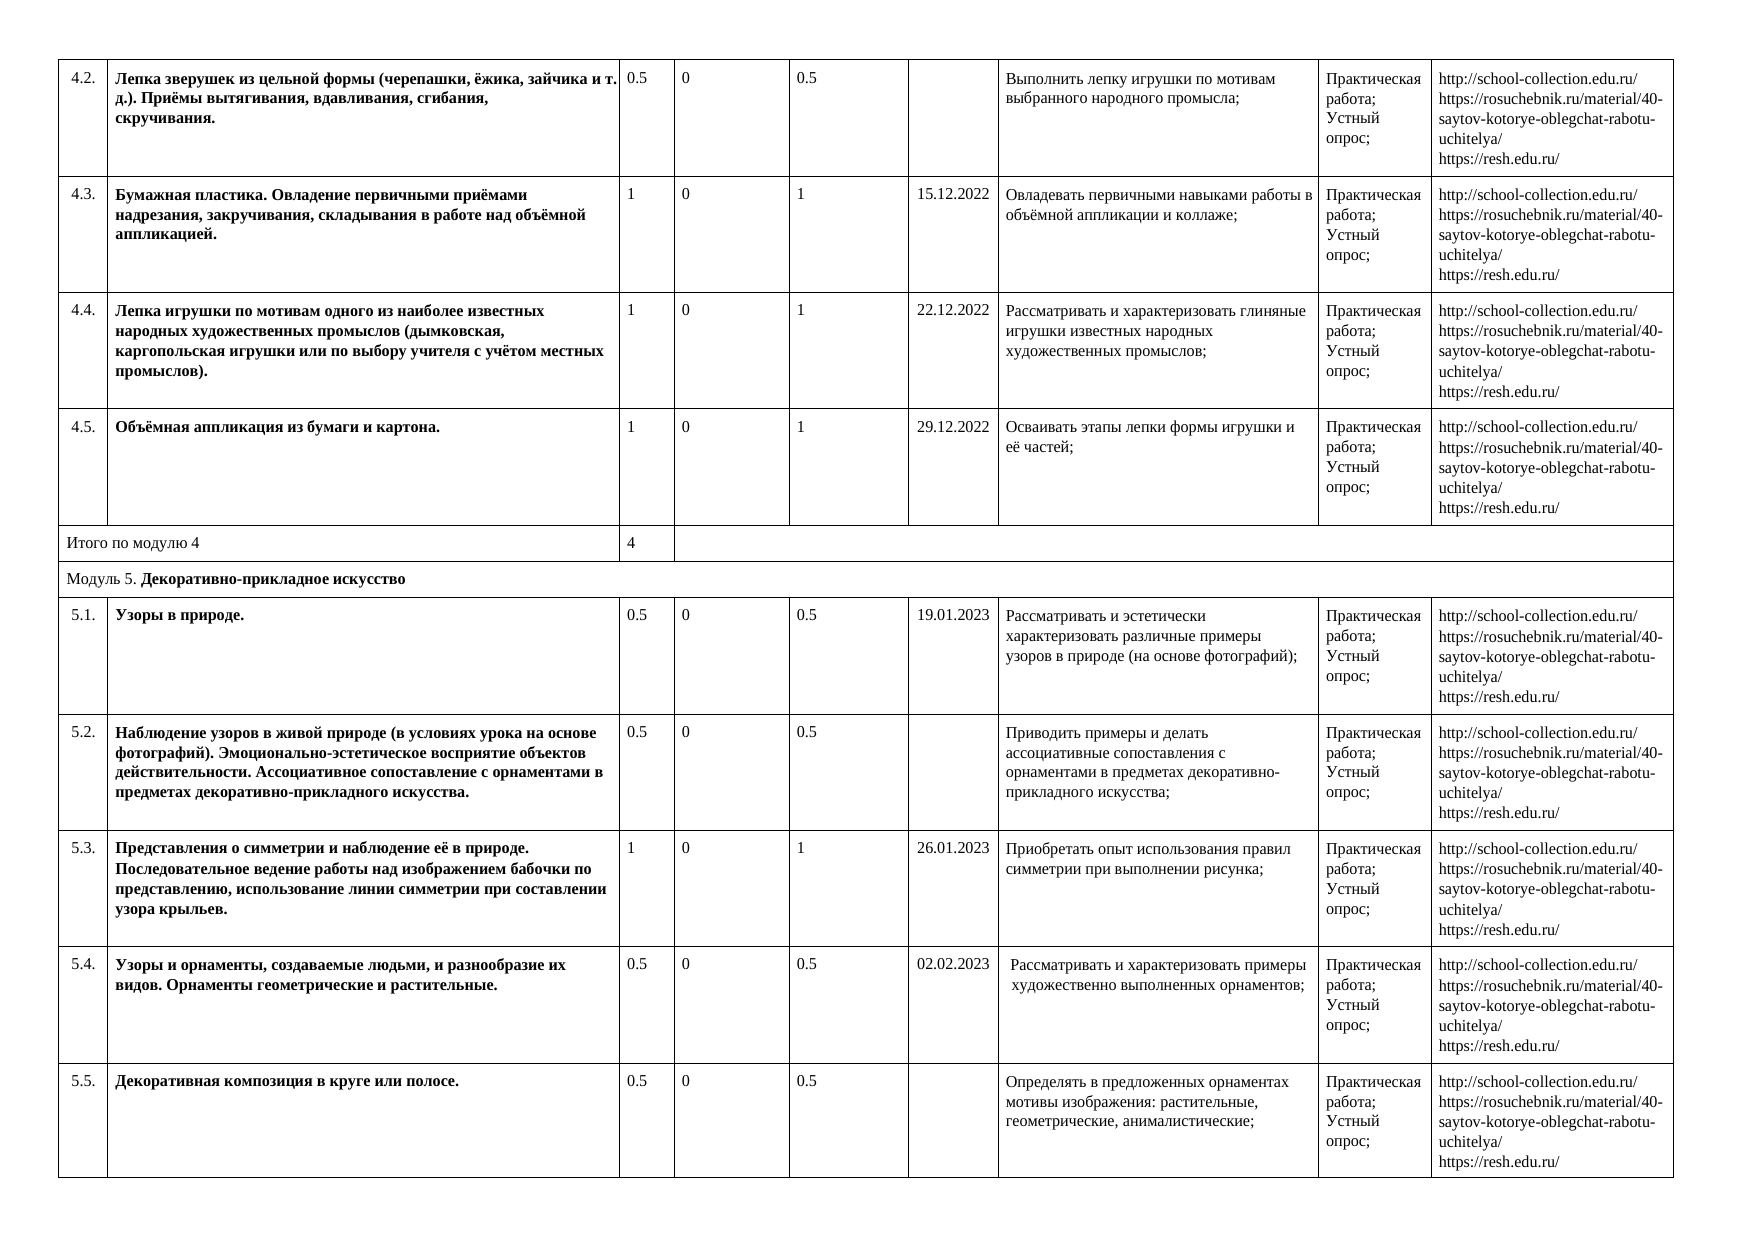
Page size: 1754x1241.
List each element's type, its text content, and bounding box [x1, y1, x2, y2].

table_cell 26.01.2023 [909, 831, 998, 946]
table_cell http://school-collection.edu.ru/ https://rosuchebnik.ru/material/40-saytov-kotorye-oblegchat-rabotu-uchitelya/ https://resh.edu.ru/ [1432, 598, 1673, 713]
table_cell 0.5 [790, 598, 908, 713]
table_cell Приводить примеры и делать ассоциативные сопоставления с орнаментами в предметах декоративно-прикладного искусства; [999, 715, 1318, 830]
table_cell 0 [675, 409, 789, 524]
table_cell 19.01.2023 [909, 598, 998, 713]
table_cell Практическая работа; Устный опрос; [1319, 715, 1431, 830]
table_cell Узоры в природе. [108, 598, 619, 713]
table_cell [909, 1064, 998, 1177]
table_cell 15.12.2022 [909, 177, 998, 292]
table_cell Осваивать этапы лепки формы игрушки и её частей; [999, 409, 1318, 524]
table_cell Лепка игрушки по мотивам одного из наиболее известных народных художественных промыслов (дымковская, каргопольская игрушки или по выбору учителя с учётом местных промыслов). [108, 293, 619, 408]
table_cell Узоры и орнаменты, создаваемые людьми, и разнообразие их видов. Орнаменты геометрические и растительные. [108, 947, 619, 1062]
table_cell Итого по модулю 4 [59, 526, 619, 561]
table_cell 5.3. [59, 831, 107, 946]
table_cell [675, 526, 1673, 561]
table_cell 1 [790, 177, 908, 292]
table_cell 1 [620, 177, 674, 292]
table_header Практическая работа; Устный опрос; [1319, 60, 1431, 176]
table_cell 0 [675, 947, 789, 1062]
table_cell Рассматривать и характеризовать примеры художественно выполненных орнаментов; [999, 947, 1318, 1062]
table_cell Представления о симметрии и наблюдение её в природе. Последовательное ведение работы над изображением бабочки по представлению, использование линии симметрии при составлении узора крыльев. [108, 831, 619, 946]
table_cell [909, 715, 998, 830]
table_cell Практическая работа; Устный опрос; [1319, 177, 1431, 292]
table_cell 29.12.2022 [909, 409, 998, 524]
table_cell 0.5 [620, 1064, 674, 1177]
table_cell 0.5 [790, 1064, 908, 1177]
table_cell http://school-collection.edu.ru/ https://rosuchebnik.ru/material/40-saytov-kotorye-oblegchat-rabotu-uchitelya/ https://resh.edu.ru/ [1432, 947, 1673, 1062]
table_cell Определять в предложенных орнаментах мотивы изображения: растительные, геометрические, анималистические; [999, 1064, 1318, 1177]
table_header Лепка зверушек из цельной формы (черепашки, ёжика, зайчика и т. д.). Приёмы вытягивания, вдавливания, сгибания, скручивания. [108, 60, 619, 176]
table_cell 0 [675, 293, 789, 408]
table_cell Практическая работа; Устный опрос; [1319, 947, 1431, 1062]
table_header 0 [675, 60, 789, 176]
table_cell 0 [675, 715, 789, 830]
table_cell http://school-collection.edu.ru/ https://rosuchebnik.ru/material/40-saytov-kotorye-oblegchat-rabotu-uchitelya/ https://resh.edu.ru/ [1432, 715, 1673, 830]
table_cell 0 [675, 831, 789, 946]
table_cell Практическая работа; Устный опрос; [1319, 293, 1431, 408]
table_cell http://school-collection.edu.ru/ https://rosuchebnik.ru/material/40-saytov-kotorye-oblegchat-rabotu-uchitelya/ https://resh.edu.ru/ [1432, 831, 1673, 946]
table_cell 22.12.2022 [909, 293, 998, 408]
table_cell http://school-collection.edu.ru/ https://rosuchebnik.ru/material/40-saytov-kotorye-oblegchat-rabotu-uchitelya/ https://resh.edu.ru/ [1432, 1064, 1673, 1177]
table_cell 0.5 [790, 715, 908, 830]
table_cell 5.5. [59, 1064, 107, 1177]
table_cell 0.5 [620, 947, 674, 1062]
table_cell Рассматривать и эстетически характеризовать различные примеры узоров в природе (на основе фотографий); [999, 598, 1318, 713]
table_cell 0.5 [620, 598, 674, 713]
table_cell http://school-collection.edu.ru/ https://rosuchebnik.ru/material/40-saytov-kotorye-oblegchat-rabotu-uchitelya/ https://resh.edu.ru/ [1432, 177, 1673, 292]
table_cell 1 [790, 409, 908, 524]
table_cell 4.4. [59, 293, 107, 408]
table_cell 1 [620, 409, 674, 524]
table_cell Рассматривать и характеризовать глиняные игрушки известных народных художественных промыслов; [999, 293, 1318, 408]
table_cell 1 [790, 831, 908, 946]
table_cell 5.1. [59, 598, 107, 713]
table_cell Практическая работа; Устный опрос; [1319, 598, 1431, 713]
table_header http://school-collection.edu.ru/ https://rosuchebnik.ru/material/40-saytov-kotorye-oblegchat-rabotu-uchitelya/ https://resh.edu.ru/ [1432, 60, 1673, 176]
table_cell 1 [620, 831, 674, 946]
table_cell 02.02.2023 [909, 947, 998, 1062]
table_cell Практическая работа; Устный опрос; [1319, 409, 1431, 524]
table_cell 4.3. [59, 177, 107, 292]
table_cell http://school-collection.edu.ru/ https://rosuchebnik.ru/material/40-saytov-kotorye-oblegchat-rabotu-uchitelya/ https://resh.edu.ru/ [1432, 409, 1673, 524]
table_cell 1 [620, 293, 674, 408]
table_cell 4 [620, 526, 674, 561]
table_cell Объёмная аппликация из бумаги и картона. [108, 409, 619, 524]
table_header 4.2. [59, 60, 107, 176]
table_cell Декоративная композиция в круге или полосе. [108, 1064, 619, 1177]
table_cell 0 [675, 598, 789, 713]
table_cell http://school-collection.edu.ru/ https://rosuchebnik.ru/material/40-saytov-kotorye-oblegchat-rabotu-uchitelya/ https://resh.edu.ru/ [1432, 293, 1673, 408]
table_cell 4.5. [59, 409, 107, 524]
table_cell 0.5 [790, 947, 908, 1062]
table_cell 5.2. [59, 715, 107, 830]
table_header 0.5 [790, 60, 908, 176]
table_cell Приобретать опыт использования правил симметрии при выполнении рисунка; [999, 831, 1318, 946]
table_cell 1 [790, 293, 908, 408]
table_cell Практическая работа; Устный опрос; [1319, 1064, 1431, 1177]
table_header 0.5 [620, 60, 674, 176]
table_cell Овладевать первичными навыками работы в объёмной аппликации и коллаже; [999, 177, 1318, 292]
table_header Выполнить лепку игрушки по мотивам выбранного народного промысла; [999, 60, 1318, 176]
table_cell Модуль 5. Декоративно-прикладное искусство [59, 562, 1673, 597]
table_cell 0.5 [620, 715, 674, 830]
table_header [909, 60, 998, 176]
table_cell 0 [675, 177, 789, 292]
table_cell 5.4. [59, 947, 107, 1062]
table_cell Практическая работа; Устный опрос; [1319, 831, 1431, 946]
table_cell Бумажная пластика. Овладение первичными приёмами надрезания, закручивания, складывания в работе над объёмной аппликацией. [108, 177, 619, 292]
table_cell 0 [675, 1064, 789, 1177]
table_cell Наблюдение узоров в живой природе (в условиях урока на основе фотографий). Эмоционально-эстетическое восприятие объектов действительности. Ассоциативное сопоставление с орнаментами в предметах декоративно-прикладного искусства. [108, 715, 619, 830]
